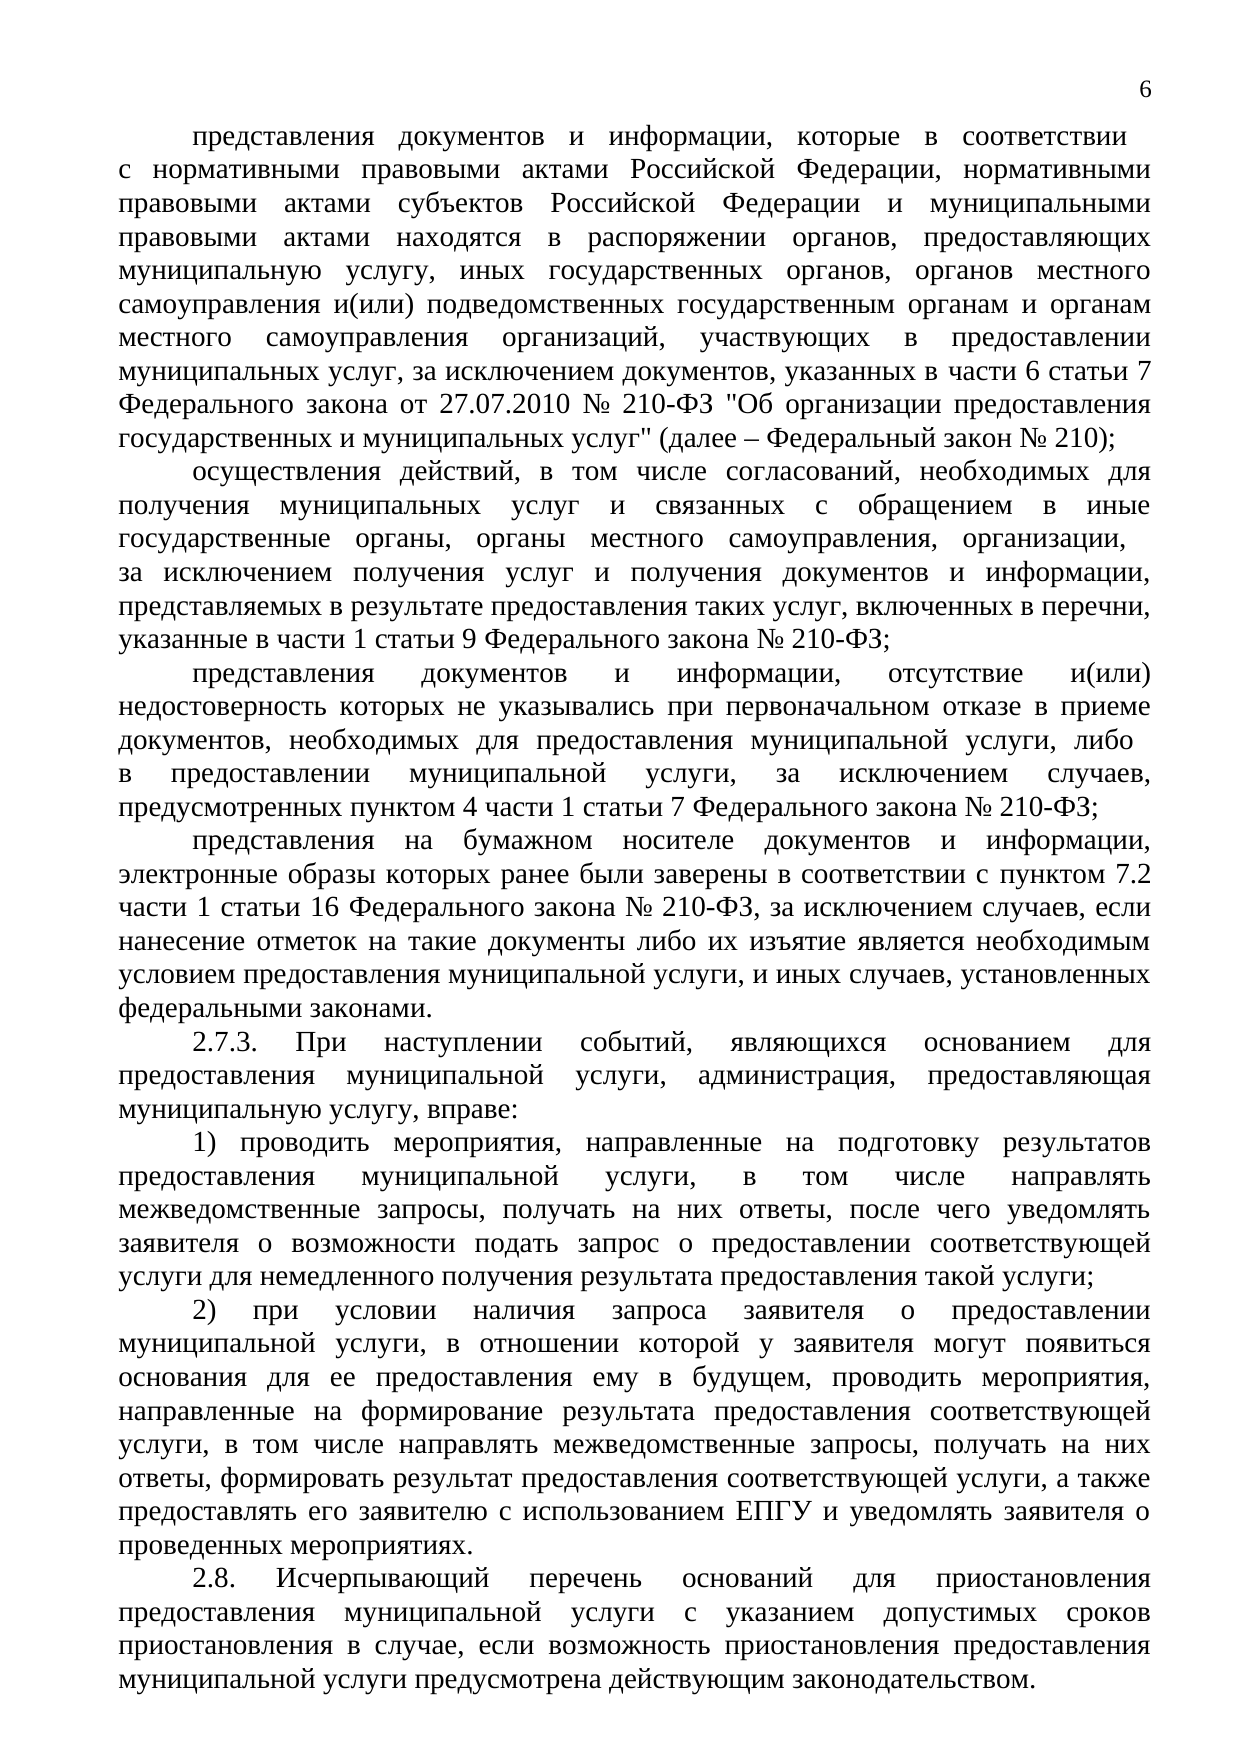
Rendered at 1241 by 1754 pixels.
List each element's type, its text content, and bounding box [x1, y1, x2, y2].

text 2.7.3. При наступлении событий, являющихся основанием для предоставления муниципальной услуги, администрация, предоставляющая муниципальную услугу, вправе: [118, 1024, 1152, 1124]
text 1) проводить мероприятия, направленные на подготовку результатов предоставления муниципальной услуги, в том числе направлять межведомственные запросы, получать на них ответы, после чего уведомлять заявителя о возможности подать запрос о предоставлении соответствующей услуги для немедленного получения результата предоставления такой услуги; [118, 1124, 1152, 1292]
text 2.8. Исчерпывающий перечень оснований для приостановления предоставления муниципальной услуги с указанием допустимых сроков приостановления в случае, если возможность приостановления предоставления муниципальной услуги предусмотрена действующим законодательством. [118, 1560, 1152, 1694]
text представления документов и информации, которые в соответствии с нормативными правовыми актами Российской Федерации, нормативными правовыми актами субъектов Российской Федерации и муниципальными правовыми актами находятся в распоряжении органов, предоставляющих муниципальную услугу, иных государственных органов, органов местного самоуправления и(или) подведомственных государственным органам и органам местного самоуправления организаций, участвующих в предоставлении муниципальных услуг, за исключением документов, указанных в части 6 статьи 7 Федерального закона от 27.07.2010 № 210-ФЗ "Об организации предоставления государственных и муниципальных услуг" (далее – Федеральный закон № 210); [118, 118, 1152, 453]
text представления на бумажном носителе документов и информации, электронные образы которых ранее были заверены в соответствии с пунктом 7.2 части 1 статьи 16 Федерального закона № 210-ФЗ, за исключением случаев, если нанесение отметок на такие документы либо их изъятие является необходимым условием предоставления муниципальной услуги, и иных случаев, установленных федеральными законами. [118, 822, 1152, 1024]
text осуществления действий, в том числе согласований, необходимых для получения муниципальных услуг и связанных с обращением в иные государственные органы, органы местного самоуправления, организации, за исключением получения услуг и получения документов и информации, представляемых в результате предоставления таких услуг, включенных в перечни, указанные в части 1 статьи 9 Федерального закона № 210-ФЗ; [118, 453, 1152, 655]
text представления документов и информации, отсутствие и(или) недостоверность которых не указывались при первоначальном отказе в приеме документов, необходимых для предоставления муниципальной услуги, либо в предоставлении муниципальной услуги, за исключением случаев, предусмотренных пунктом 4 части 1 статьи 7 Федерального закона № 210-ФЗ; [118, 655, 1152, 822]
text 2) при условии наличия запроса заявителя о предоставлении муниципальной услуги, в отношении которой у заявителя могут появиться основания для ее предоставления ему в будущем, проводить мероприятия, направленные на формирование результата предоставления соответствующей услуги, в том числе направлять межведомственные запросы, получать на них ответы, формировать результат предоставления соответствующей услуги, а также предоставлять его заявителю с использованием ЕПГУ и уведомлять заявителя о проведенных мероприятиях. [118, 1292, 1152, 1560]
